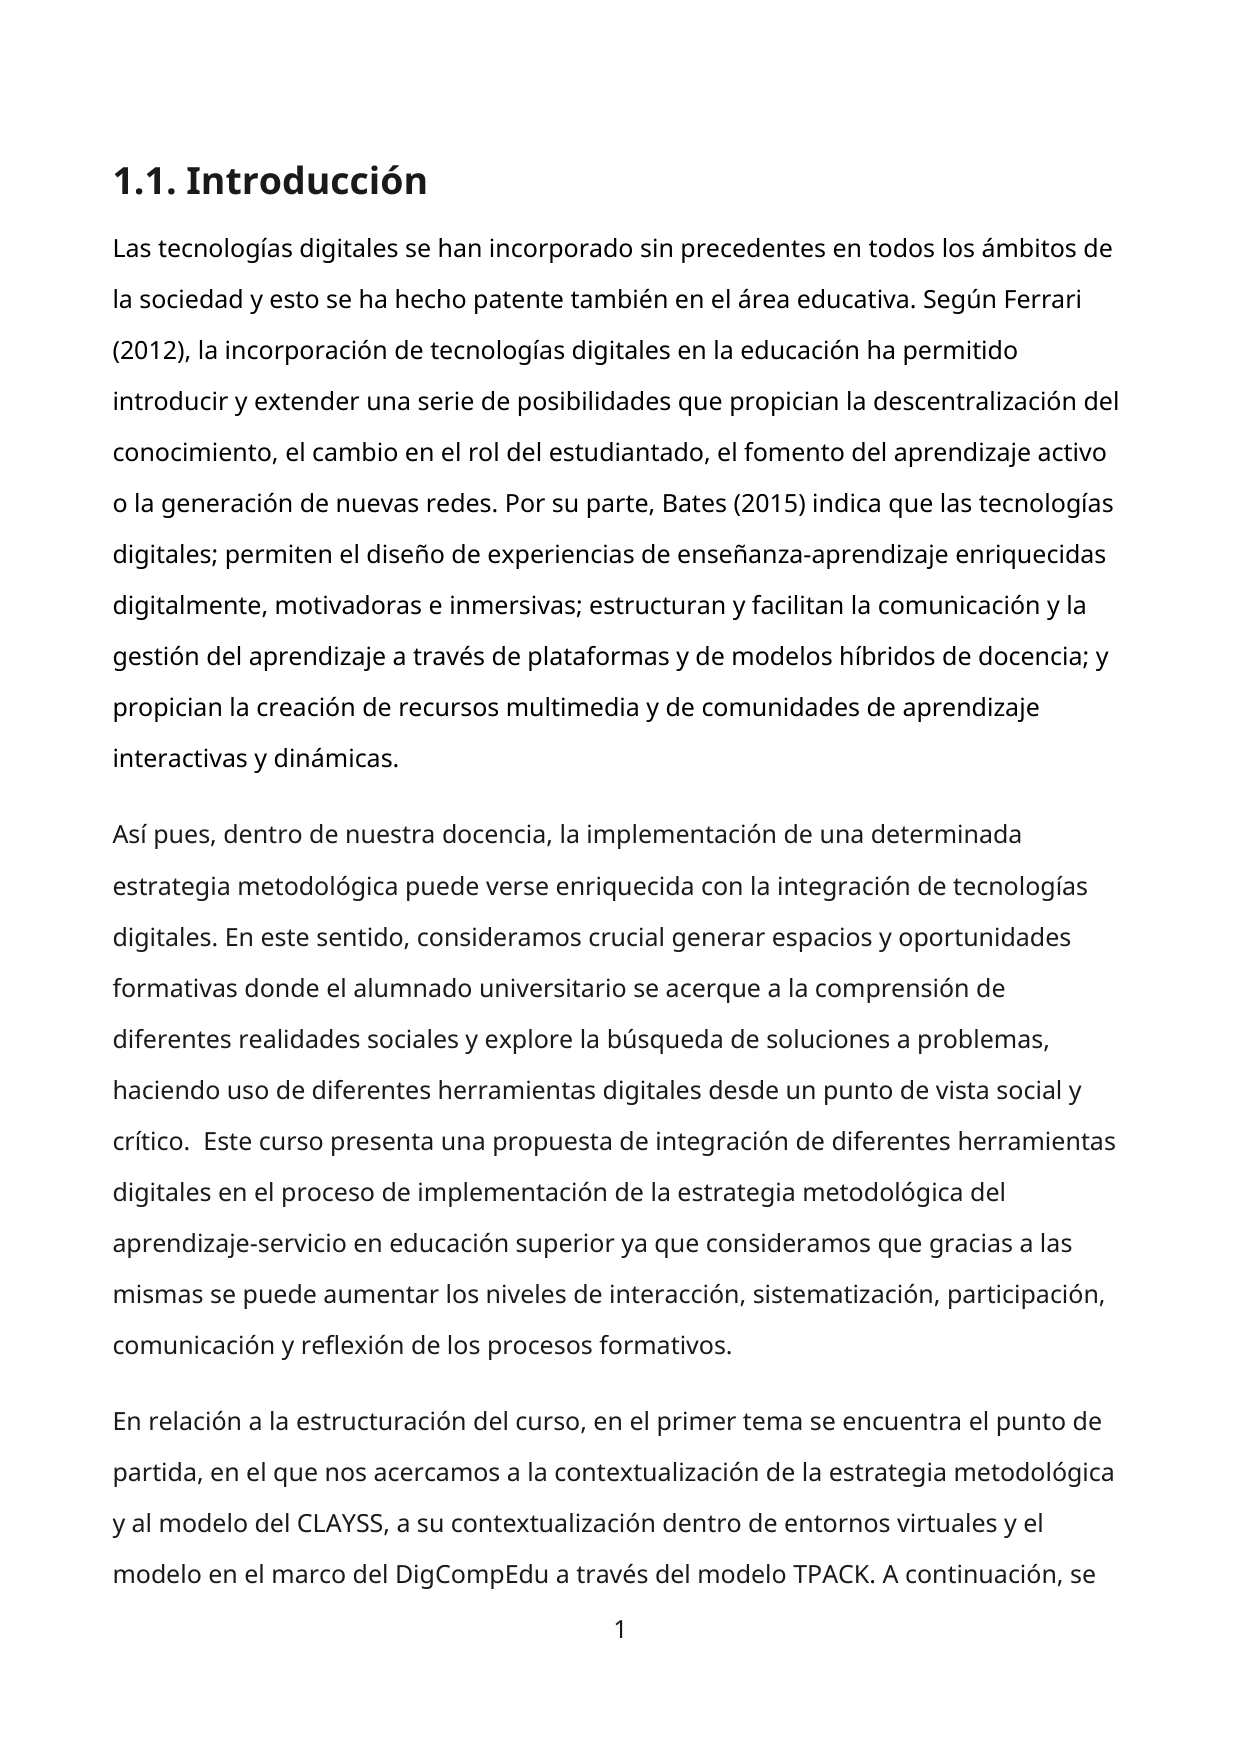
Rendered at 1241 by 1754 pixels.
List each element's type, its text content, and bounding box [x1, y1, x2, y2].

subtitle 1.1. Introducción [112, 154, 1128, 205]
text Así pues, dentro de nuestra docencia, la implementación de una determinada estrategia metodológica puede verse enriquecida con la integración de tecnologías digitales. En este sentido, consideramos crucial generar espacios y oportunidades formativas donde el alumnado universitario se acerque a la comprensión de diferentes realidades sociales y explore la búsqueda de soluciones a problemas, haciendo uso de diferentes herramientas digitales desde un punto de vista social y crítico. Este curso presenta una propuesta de integración de diferentes herramientas digitales en el proceso de implementación de la estrategia metodológica del aprendizaje-servicio en educación superior ya que consideramos que gracias a las mismas se puede aumentar los niveles de interacción, sistematización, participación, comunicación y reflexión de los procesos formativos. [112, 817, 1128, 1362]
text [112, 1404, 1128, 1591]
text Las tecnologías digitales se han incorporado sin precedentes en todos los ámbitos de la sociedad y esto se ha hecho patente también en el área educativa. Según Ferrari (2012), la incorporación de tecnologías digitales en la educación ha permitido introducir y extender una serie de posibilidades que propician la descentralización del conocimiento, el cambio en el rol del estudiantado, el fomento del aprendizaje activo o la generación de nuevas redes. Por su parte, Bates (2015) indica que las tecnologías digitales; permiten el diseño de experiencias de enseñanza-aprendizaje enriquecidas digitalmente, motivadoras e inmersivas; estructuran y facilitan la comunicación y la gestión del aprendizaje a través de plataformas y de modelos híbridos de docencia; y propician la creación de recursos multimedia y de comunidades de aprendizaje interactivas y dinámicas. [112, 231, 1128, 775]
